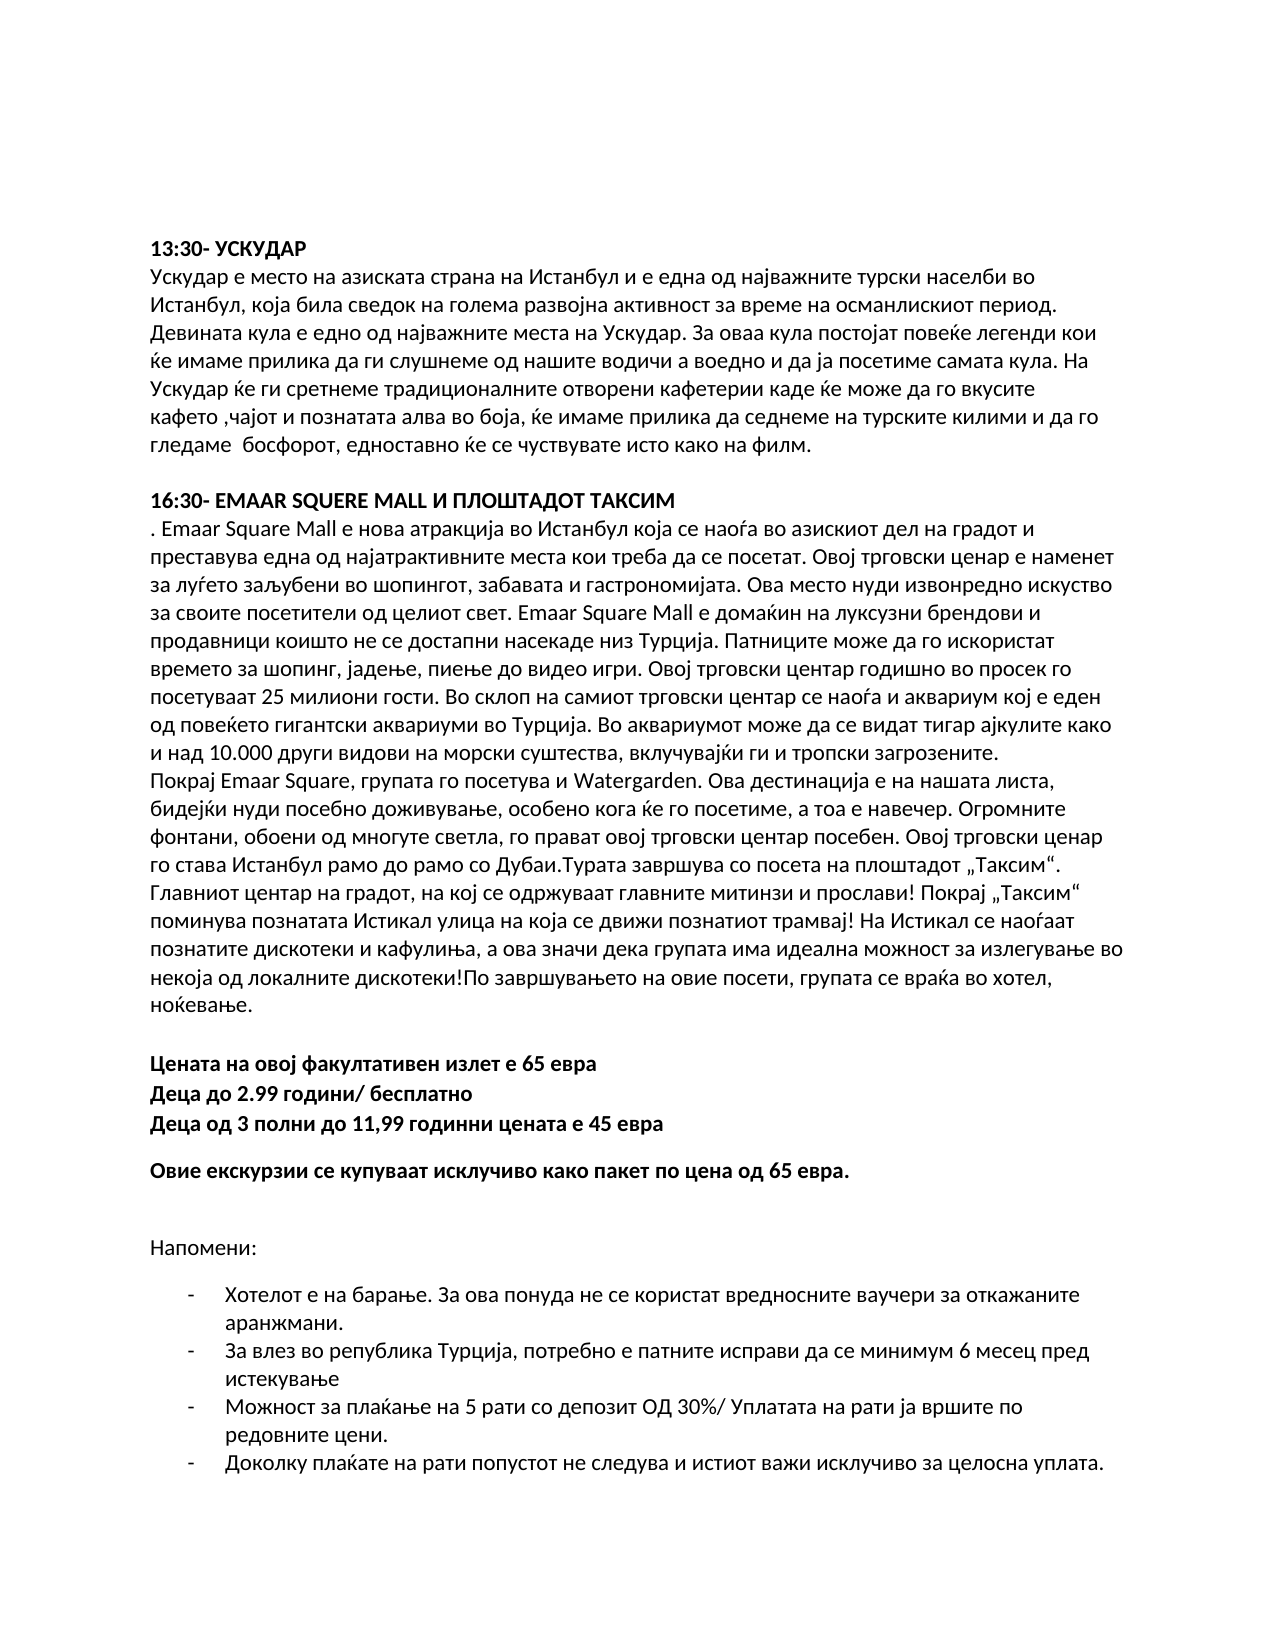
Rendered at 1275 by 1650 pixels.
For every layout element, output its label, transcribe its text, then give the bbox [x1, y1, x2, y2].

text 16:30- EMAAR SQUERE MALL И ПЛОШТАДОТ ТАКСИМ [150, 486, 1125, 514]
list Доколку плаќате на рати попустот не следува и истиот важи исклучиво за целосна уплата. [187, 1448, 1125, 1476]
text Ускудар е место на азиската страна на Истанбул и е една од најважните турски населби во Истанбул, која била сведок на голема развојна активност за време на османлискиот период. Девината кула е едно од најважните места на Ускудар. За оваа кула постојат повеќе легенди кои ќе имаме прилика да ги слушнеме од нашите водичи а воедно и да ја посетиме самата кула. На Ускудар ќе ги сретнеме традиционалните отворени кафетерии каде ќе може да го вкусите кафето ,чајот и познатата алва во боја, ќе имаме прилика да седнеме на турските килими и да го гледаме босфорот, едноставно ќе се чуствувате исто како на филм. [150, 262, 1125, 458]
list Mожност за плаќање на 5 рати со депозит ОД 30%/ Уплатата на рати ја вршите по редовните цени. [187, 1392, 1125, 1448]
list За влез во република Турција, потребно е патните исправи да се минимум 6 месец пред истекување [187, 1336, 1125, 1392]
text Овие екскурзии се купуваат исклучиво како пакет по цена од 65 евра. [150, 1156, 1125, 1184]
list Хотелот е на барање. За ова понуда не се користат вредносните ваучери за откажаните аранжмани. [187, 1280, 1125, 1336]
text Цената на овој факултативен излет е 65 евра Деца до 2.99 години/ бесплатно Деца од 3 полни до 11,99 годинни цената е 45 евра [150, 1019, 1125, 1137]
text Напомени: [150, 1203, 1125, 1261]
text . Emaar Square Mall е нова атракција во Истанбул која се наоѓа во азискиот дел на градот и преставува една од најатрактивните места кои треба да се посетат. Овој трговски ценар е наменет за луѓето заљубени во шопингот, забавата и гастрономијата. Ова место нуди извонредно искуство за своите посетители од целиот свет. Emaar Square Mall е домаќин на луксузни брендови и продавници коишто не се достапни насекаде низ Турција. Патниците може да го искористат времето за шопинг, јадење, пиење до видео игри. Овој трговски центар годишно во просек го посетуваат 25 милиони гости. Во склоп на самиот трговски центар се наоѓа и аквариум кој е еден од повеќето гигантски аквариуми во Турција. Вo аквариумот може да се видат тигар ајкулите како и над 10.000 други видови на морски суштества, вклучувајќи ги и тропски загрозените. Покрај Emaar Square, групата го посетува и Watergarden. Ова дестинација е на нашата листа, бидејќи нуди посебно доживување, особено кога ќе го посетиме, а тоа е навечер. Огромните фонтани, обоени од многуте светла, го прават овој трговски центар посебен. Овој трговски ценар го става Истанбул рамо до рамо со Дубаи.Турата завршува со посета на плоштадот „Таксим“. Главниот центар на градот, на кој се одржуваат главните митинзи и прослави! Покрај „Таксим“ поминува познатата Истикал улица на која се движи познатиот трамвај! На Истикал се наоѓаат познатите дискотеки и кафулиња, а ова значи дека групата има идеална можност за излегување во некоја од локалните дискотеки!По завршувањето на овие посети, групата се враќа во хотел, ноќевање. [150, 514, 1125, 1019]
text 13:30- УСКУДАР [150, 234, 1125, 262]
